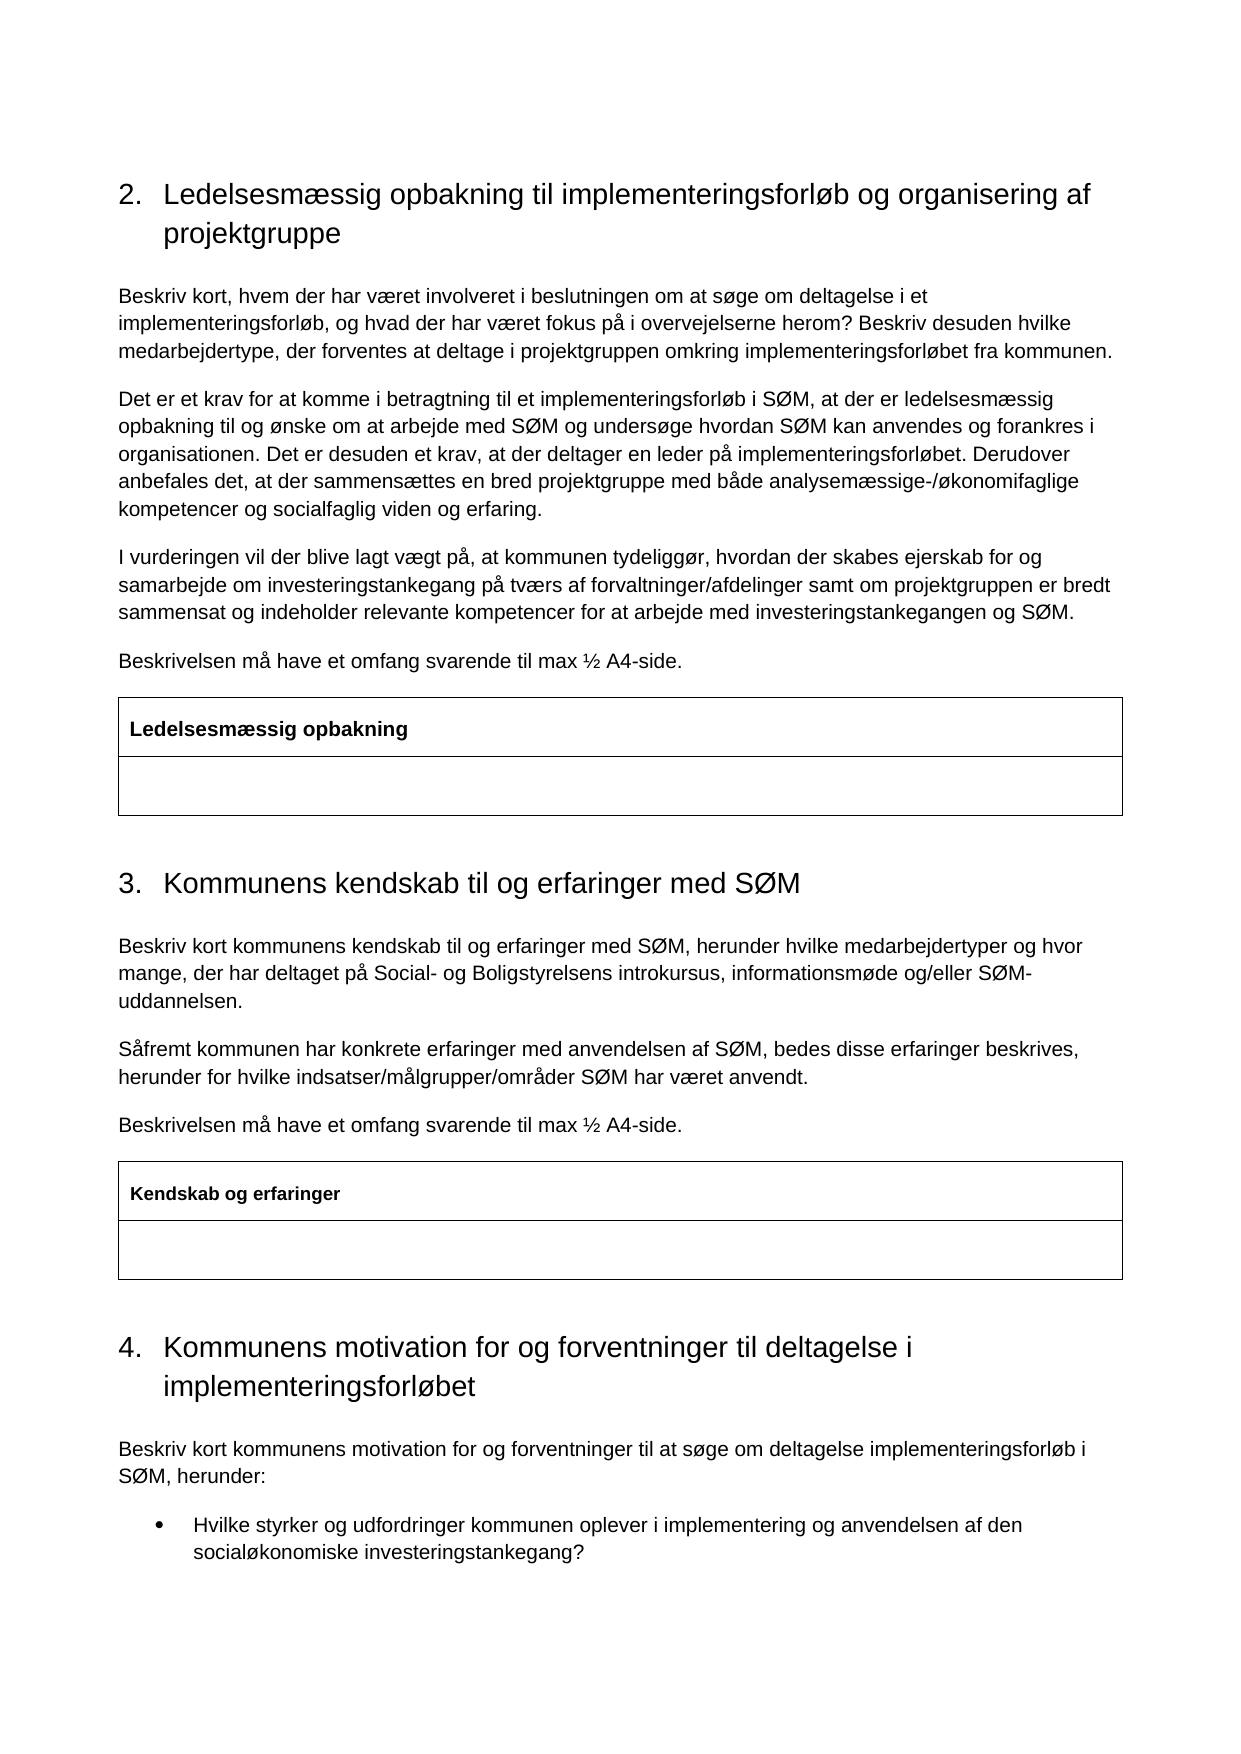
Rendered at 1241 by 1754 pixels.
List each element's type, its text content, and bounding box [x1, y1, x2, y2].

text Beskrivelsen må have et omfang svarende til max ½ A4-side. [118, 648, 1122, 672]
text Beskriv kort kommunens motivation for og forventninger til at søge om deltagelse implementeringsforløb i SØM, herunder: [118, 1437, 1122, 1488]
text Såfremt kommunen har konkrete erfaringer med anvendelsen af SØM, bedes disse erfaringer beskrives, herunder for hvilke indsatser/målgrupper/områder SØM har været anvendt. [118, 1037, 1122, 1088]
subtitle Ledelsesmæssig opbakning til implementeringsforløb og organisering af projektgruppe [118, 177, 1122, 249]
table_header Kendskab og erfaringer [119, 1162, 1122, 1220]
text Beskrivelsen må have et omfang svarende til max ½ A4-side. [118, 1113, 1122, 1137]
table_cell [119, 757, 1122, 815]
text Beskriv kort kommunens kendskab til og erfaringer med SØM, herunder hvilke medarbejdertyper og hvor mange, der har deltaget på Social- og Boligstyrelsens introkursus, informationsmøde og/eller SØM-uddannelsen. [118, 934, 1122, 1013]
text I vurderingen vil der blive lagt vægt på, at kommunen tydeliggør, hvordan der skabes ejerskab for og samarbejde om investeringstankegang på tværs af forvaltninger/afdelinger samt om projektgruppen er bredt sammensat og indeholder relevante kompetencer for at arbejde med investeringstankegangen og SØM. [118, 545, 1122, 624]
text Beskriv kort, hvem der har været involveret i beslutningen om at søge om deltagelse i et implementeringsforløb, og hvad der har været fokus på i overvejelserne herom? Beskriv desuden hvilke medarbejdertype, der forventes at deltage i projektgruppen omkring implementeringsforløbet fra kommunen. [118, 283, 1122, 362]
subtitle Kommunens kendskab til og erfaringer med SØM [118, 866, 1122, 899]
subtitle Kommunens motivation for og forventninger til deltagelse i implementeringsforløbet [118, 1330, 1122, 1402]
table_cell [119, 1221, 1122, 1279]
table_header Ledelsesmæssig opbakning [119, 698, 1122, 756]
list Hvilke styrker og udfordringer kommunen oplever i implementering og anvendelsen af den socialøkonomiske investeringstankegang? [156, 1512, 1122, 1564]
text Det er et krav for at komme i betragtning til et implementeringsforløb i SØM, at der er ledelsesmæssig opbakning til og ønske om at arbejde med SØM og undersøge hvordan SØM kan anvendes og forankres i organisationen. Det er desuden et krav, at der deltager en leder på implementeringsforløbet. Derudover anbefales det, at der sammensættes en bred projektgruppe med både analysemæssige-/økonomifaglige kompetencer og socialfaglig viden og erfaring. [118, 387, 1122, 521]
